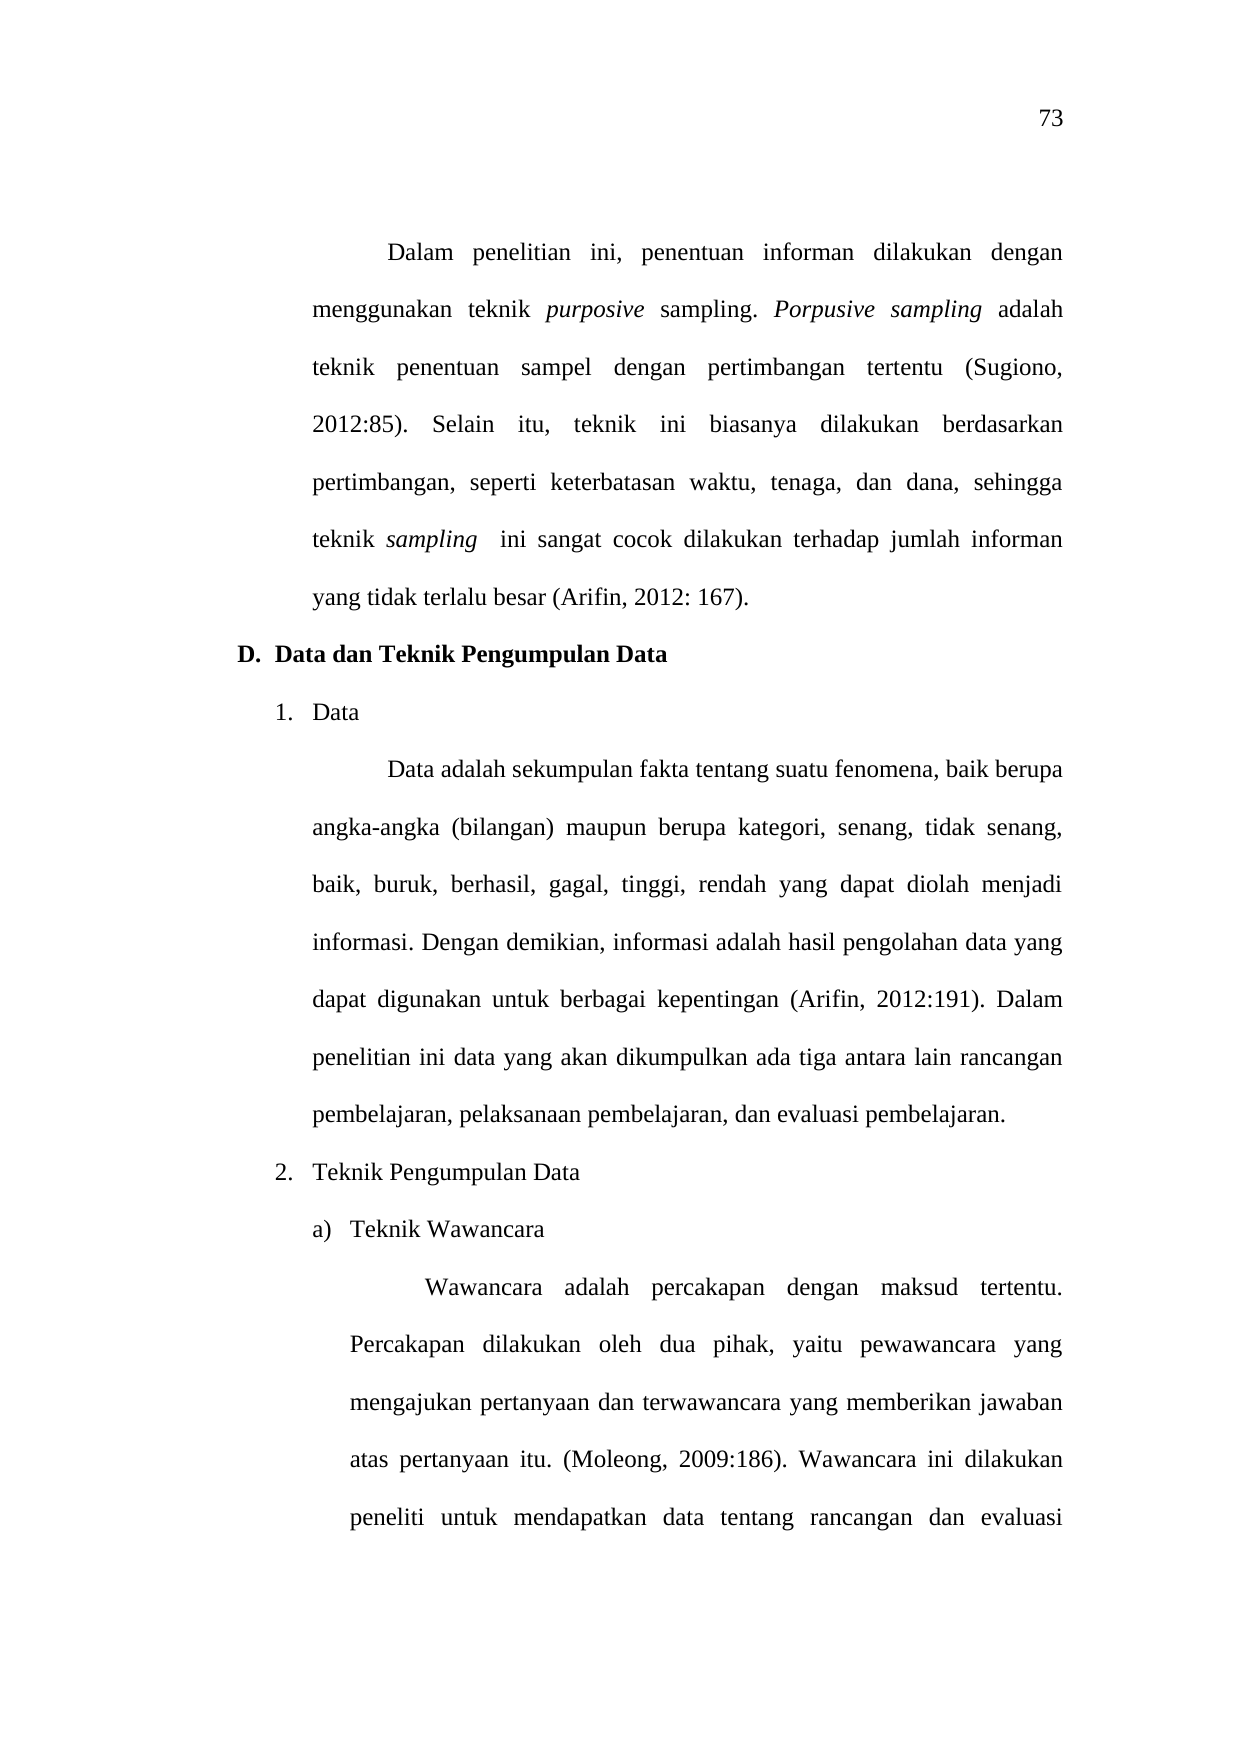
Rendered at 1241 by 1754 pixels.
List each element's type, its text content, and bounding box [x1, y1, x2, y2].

list Teknik Wawancara [312, 1214, 1063, 1243]
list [349, 1272, 1063, 1531]
list Data [274, 697, 1063, 726]
list Teknik Pengumpulan Data [274, 1157, 1063, 1186]
list Data adalah sekumpulan fakta tentang suatu fenomena, baik berupa angka-angka (bilangan) maupun berupa kategori, senang, tidak senang, baik, buruk, berhasil, gagal, tinggi, rendah yang dapat diolah menjadi informasi. Dengan demikian, informasi adalah hasil pengolahan data yang dapat digunakan untuk berbagai kepentingan (Arifin, 2012:191). Dalam penelitian ini data yang akan dikumpulkan ada tiga antara lain rancangan pembelajaran, pelaksanaan pembelajaran, dan evaluasi pembelajaran. [312, 754, 1063, 1128]
list Data dan Teknik Pengumpulan Data [237, 639, 1063, 668]
list Dalam penelitian ini, penentuan informan dilakukan dengan menggunakan teknik purposive sampling. Porpusive sampling adalah teknik penentuan sampel dengan pertimbangan tertentu (Sugiono, 2012:85). Selain itu, teknik ini biasanya dilakukan berdasarkan pertimbangan, seperti keterbatasan waktu, tenaga, dan dana, sehingga teknik sampling ini sangat cocok dilakukan terhadap jumlah informan yang tidak terlalu besar (Arifin, 2012: 167). [312, 237, 1063, 611]
